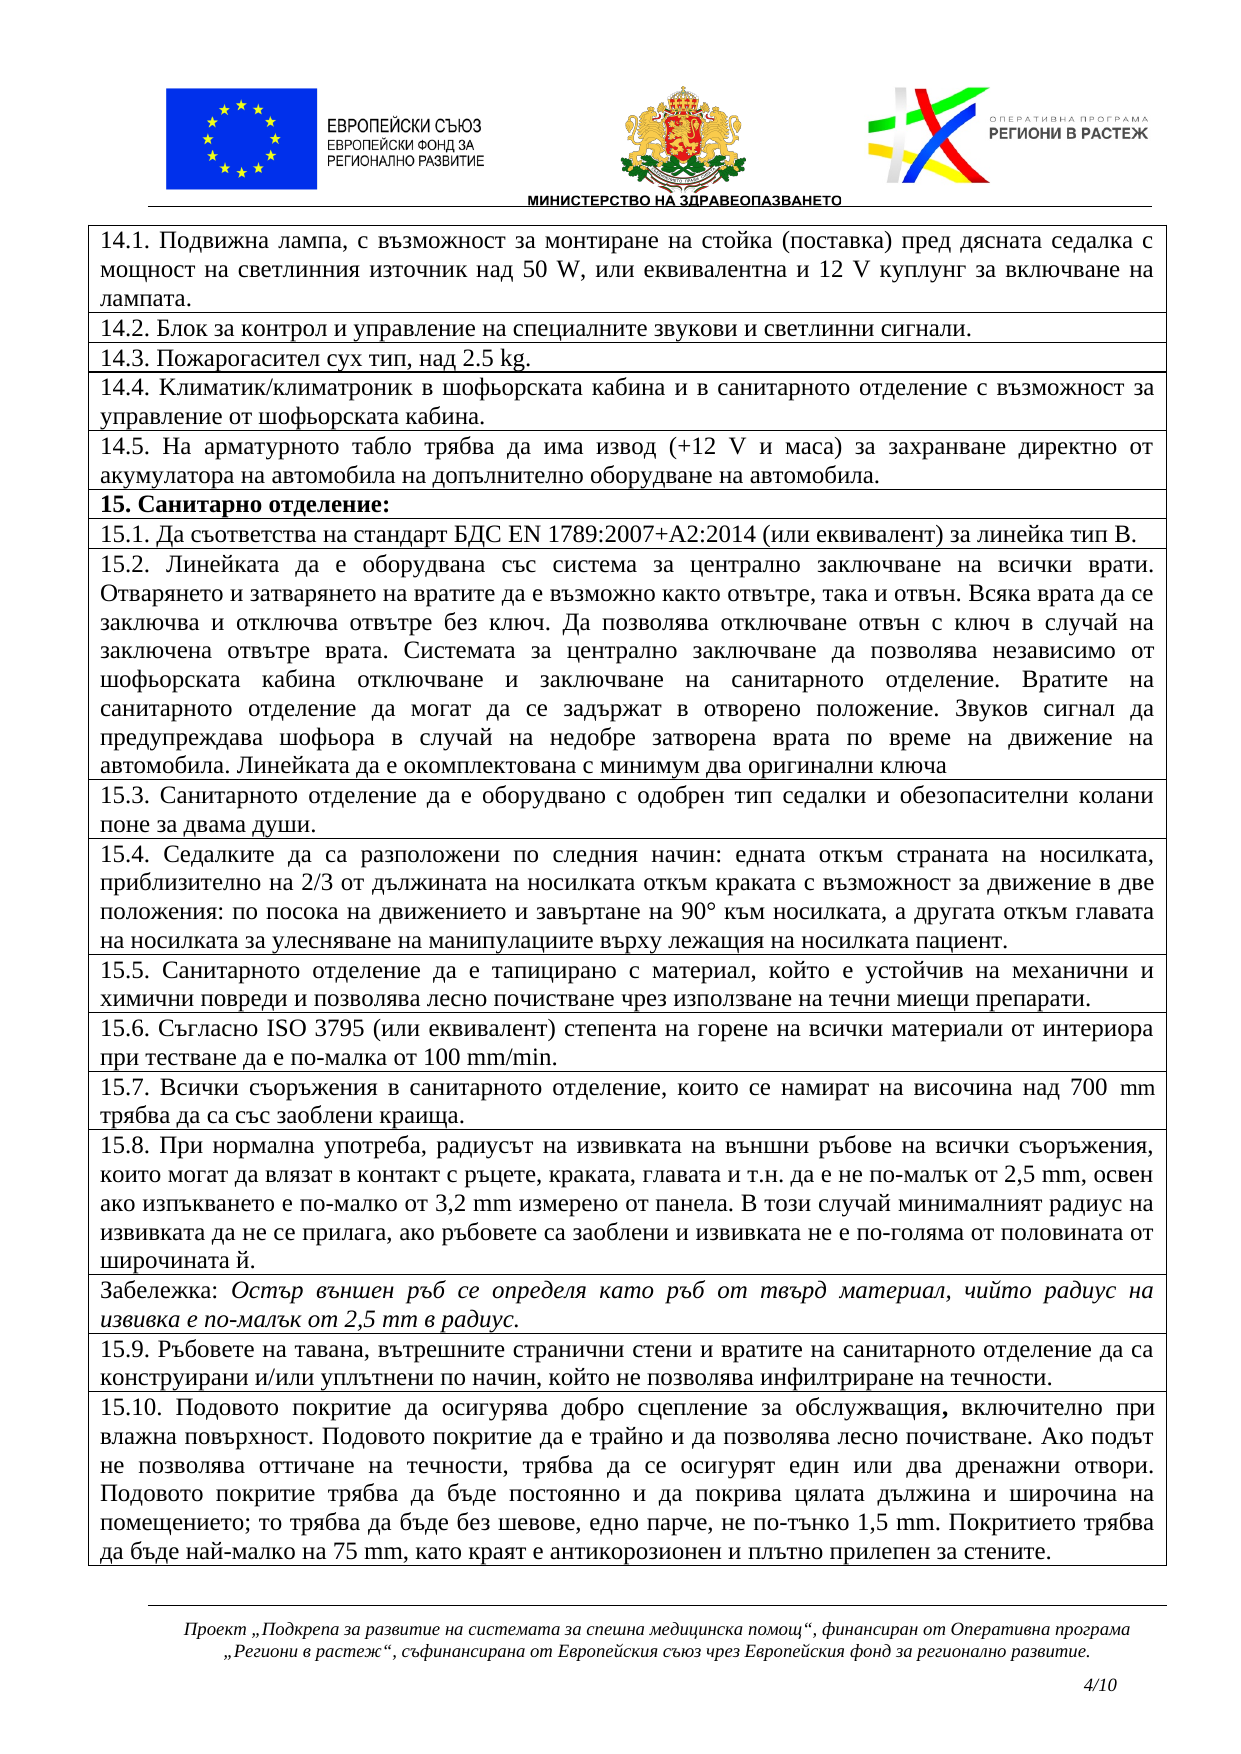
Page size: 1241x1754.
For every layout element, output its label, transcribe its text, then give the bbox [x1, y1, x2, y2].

table_cell 15.6. Съгласно ISO 3795 (или еквивалент) степента на горене на всички материали от интериора при тестване да е по-малка от 100 mm/min. [89, 1013, 1166, 1071]
picture [528, 86, 842, 207]
picture [159, 86, 496, 203]
table_cell 15.2. Линейката да е оборудвана със система за централно заключване на всички врати. Отварянето и затварянето на вратите да е възможно както отвътре, така и отвън. Всяка врата да се заключва и отключва отвътре без ключ. Да позволява отключване отвън с ключ в случай на заключена отвътре врата. Системата за централно заключване да позволява независимо от шофьорската кабина отключване и заключване на санитарното отделение. Вратите на санитарното отделение да могат да се задържат в отворено положение. Звуков сигнал да предупреждава шофьора в случай на недобре затворена врата по време на движение на автомобила. Линейката да е окомплектована с минимум два оригинални ключа [89, 549, 1166, 779]
table_cell 15.5. Санитарното отделение да е тапицирано с материал, който е устойчив на механични и химични повреди и позволява лесно почистване чрез използване на течни миещи препарати. [89, 955, 1166, 1012]
table_cell 14.1. Подвижна лампа, с възможност за монтиране на стойка (поставка) пред дясната седалка с мощност на светлинния източник над 50 W, или еквивалентна и 12 V куплунг за включване на лампата. [89, 226, 1166, 312]
table_cell 15.9. Ръбовете на тавана, вътрешните странични стени и вратите на санитарното отделение да са конструирани и/или уплътнени по начин, който не позволява инфилтриране на течности. [89, 1334, 1166, 1391]
table_cell 14.5. На арматурното табло трябва да има извод (+12 V и маса) за захранване директно от акумулатора на автомобила на допълнително оборудване на автомобила. [89, 431, 1166, 488]
table_cell 15.10. Подовото покритие да осигурява добро сцепление за обслужващия, включително при влажна повърхност. Подовото покритие да е трайно и да позволява лесно почистване. Ако подът не позволява оттичане на течности, трябва да се осигурят един или два дренажни отвори. Подовото покритие трябва да бъде постоянно и да покрива цялата дължина и широчина на помещението; то трябва да бъде без шевове, едно парче, не по-тънко 1,5 mm. Покритието трябва да бъде най-малко на 75 mm, като краят е антикорозионен и плътно прилепен за стените. [89, 1392, 1166, 1565]
table_cell 15.7. Всички съоръжения в санитарното отделение, които се намират на височина над 700 mm трябва да са със заоблени краища. [89, 1072, 1166, 1129]
table_cell 15.8. При нормална употреба, радиусът на извивката на външни ръбове на всички съоръжения, които могат да влязат в контакт с ръцете, краката, главата и т.н. да е не по-малък от 2,5 mm, освен ако изпъкването е по-малко от 3,2 mm измерено от панела. В този случай минималният радиус на извивката да не се прилага, ако ръбовете са заоблени и извивката не е по-голяма от половината от широчината й. [89, 1130, 1166, 1274]
table_cell 14.4. Kлиматик/климатроник в шофьорската кабина и в санитарното отделение с възможност за управление от шофьорската кабина. [89, 373, 1166, 430]
table_cell 15.3. Санитарното отделение да е оборудвано с одобрен тип седалки и обезопасителни колани поне за двама души. [89, 780, 1166, 838]
table_cell 14.2. Блок за контрол и управление на специалните звукови и светлинни сигнали. [89, 313, 1166, 342]
table_cell 15.1. Да съответства на стандарт БДС EN 1789:2007+A2:2014 (или еквивалент) за линейка тип В. [89, 519, 1166, 548]
table_cell 15.4. Седалките да са разположени по следния начин: едната откъм страната на носилката, приблизително на 2/3 от дължината на носилката откъм краката с възможност за движение в две положения: по посока на движението и завъртане на 90° към носилката, а другата откъм главата на носилката за улесняване на манипулациите върху лежащия на носилката пациент. [89, 839, 1166, 954]
table_cell 14.3. Пожарогасител сух тип, над 2.5 kg. [89, 343, 1166, 371]
table_cell Забележка: Остър външен ръб се определя като ръб от твърд материал, чийто радиус на извивка е по-малък от 2,5 mm в радиус. [89, 1275, 1166, 1333]
table_cell 15. Санитарно отделение: [89, 490, 1166, 518]
picture [863, 86, 1152, 190]
